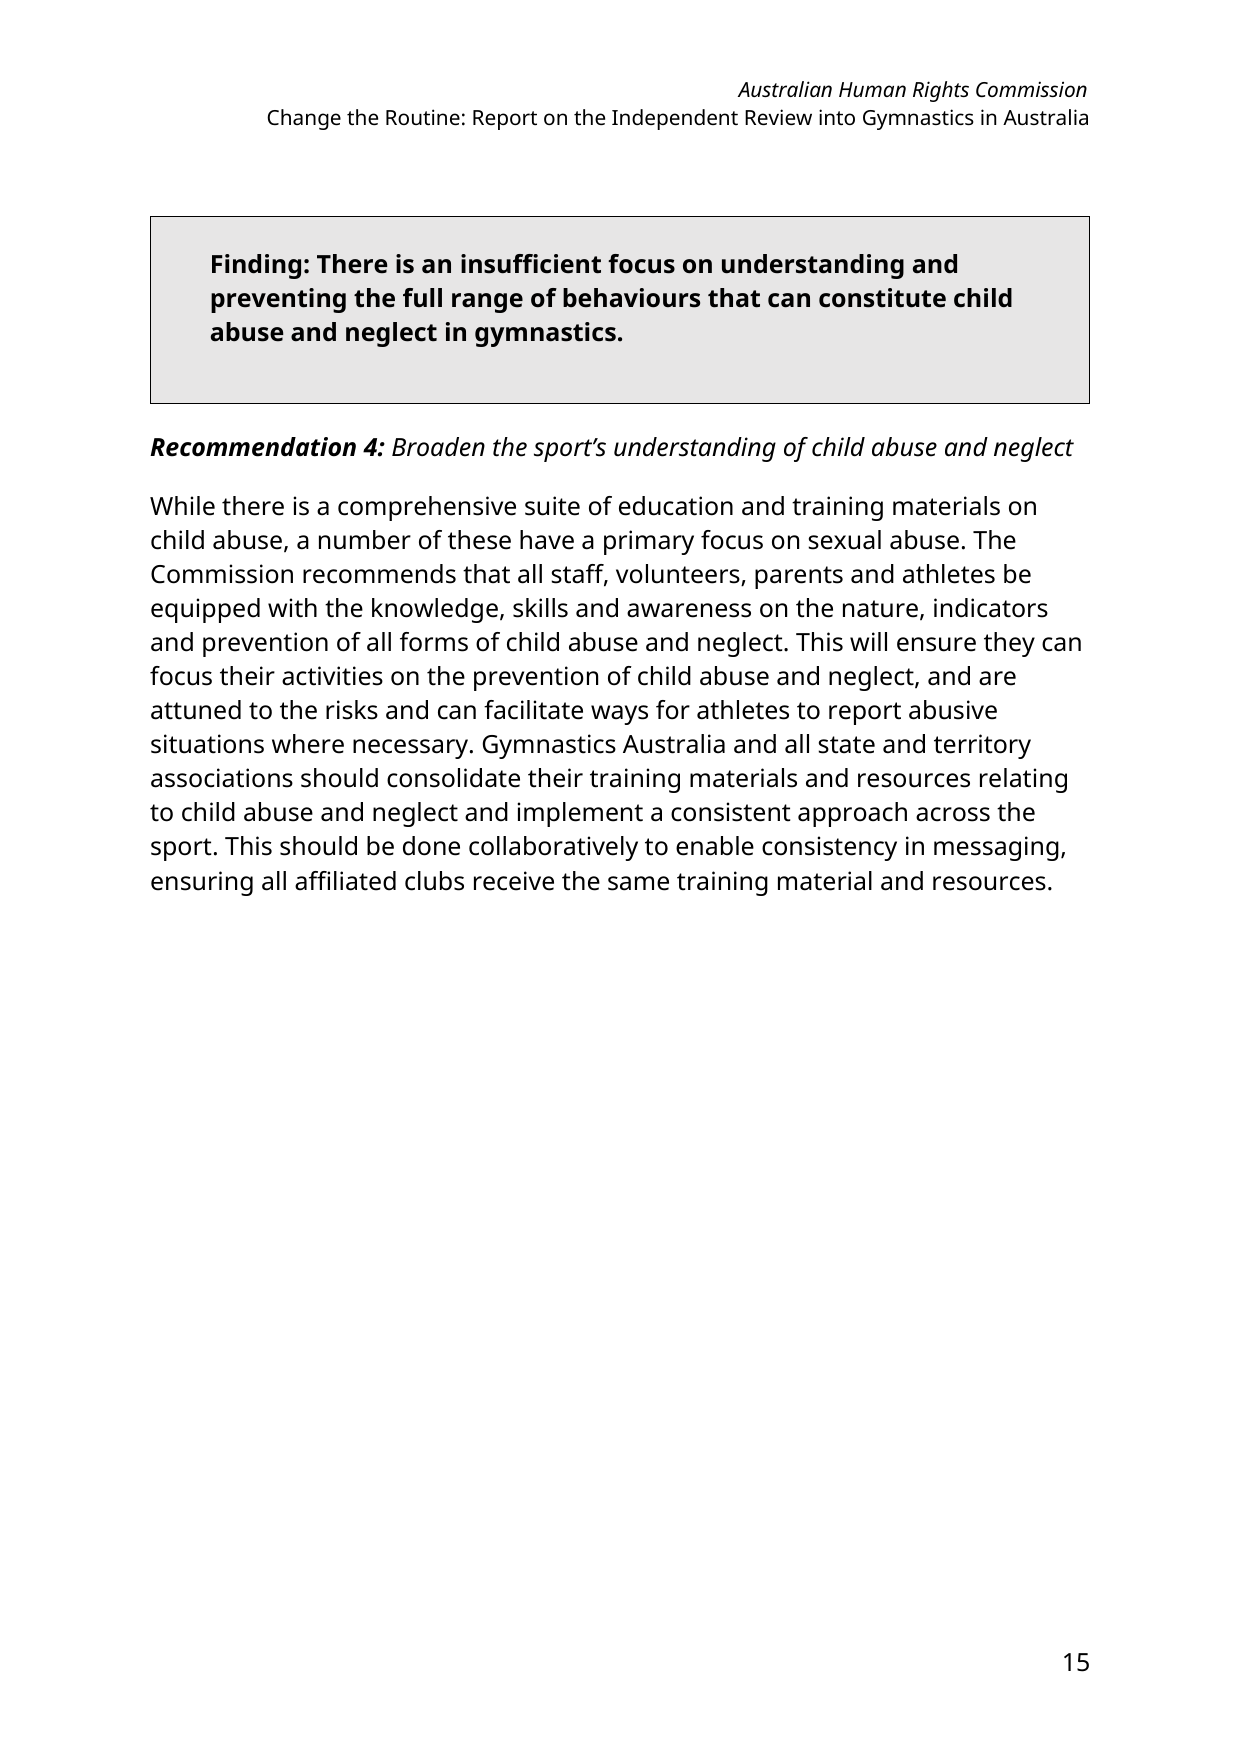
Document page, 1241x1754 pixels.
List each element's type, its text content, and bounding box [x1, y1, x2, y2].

list Recommendation 4: Broaden the sport’s understanding of child abuse and neglect [150, 429, 1090, 463]
text While there is a comprehensive suite of education and training materials on child abuse, a number of these have a primary focus on sexual abuse. The Commission recommends that all staff, volunteers, parents and athletes be equipped with the knowledge, skills and awareness on the nature, indicators and prevention of all forms of child abuse and neglect. This will ensure they can focus their activities on the prevention of child abuse and neglect, and are attuned to the risks and can facilitate ways for athletes to report abusive situations where necessary. Gymnastics Australia and all state and territory associations should consolidate their training materials and resources relating to child abuse and neglect and implement a consistent approach across the sport. This should be done collaboratively to enable consistency in messaging, ensuring all affiliated clubs receive the same training material and resources. [150, 488, 1090, 897]
table_header Finding: There is an insufficient focus on understanding and preventing the full range of behaviours that can constitute child abuse and neglect in gymnastics. [151, 217, 1089, 403]
